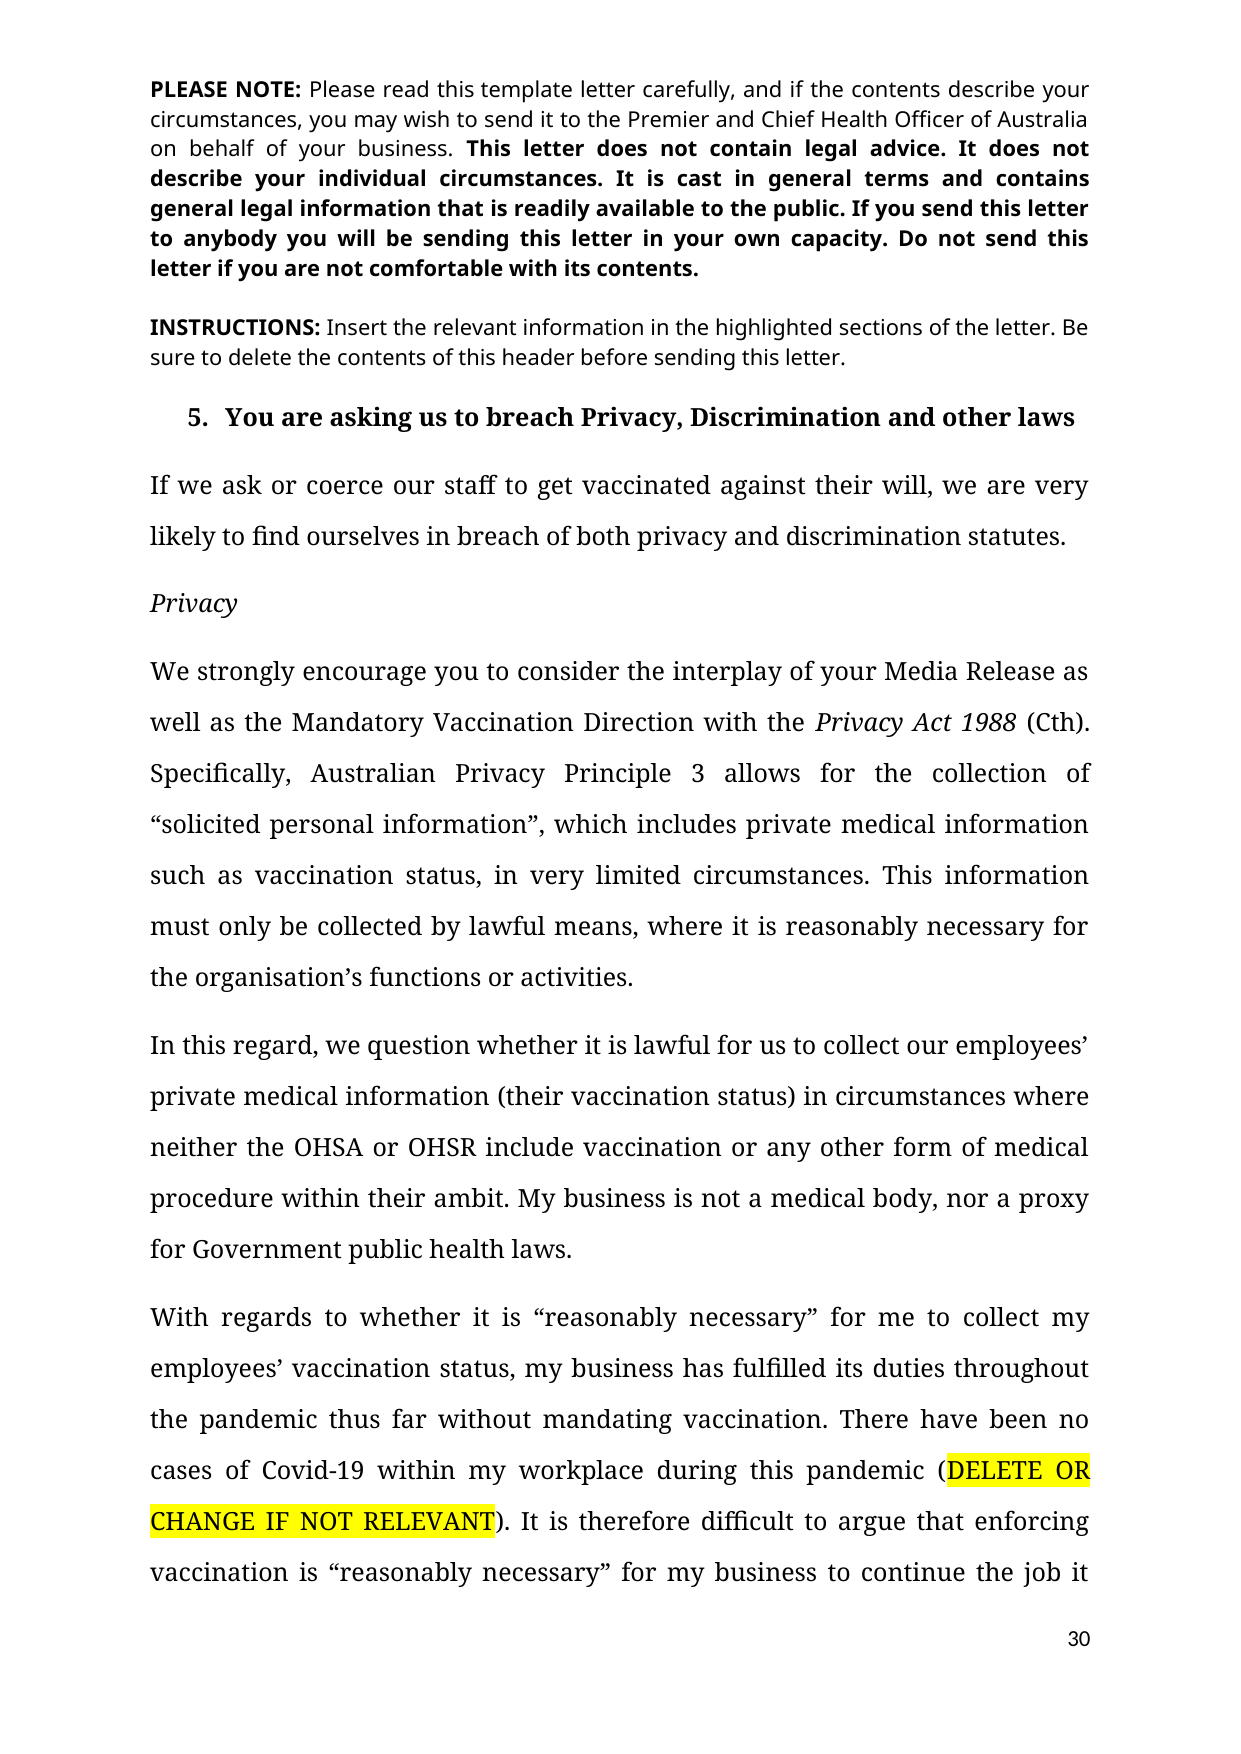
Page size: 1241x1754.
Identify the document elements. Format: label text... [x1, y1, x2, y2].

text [150, 1300, 1090, 1589]
text We strongly encourage you to consider the interplay of your Media Release as well as the Mandatory Vaccination Direction with the Privacy Act 1988 (Cth). Specifically, Australian Privacy Principle 3 allows for the collection of “solicited personal information”, which includes private medical information such as vaccination status, in very limited circumstances. This information must only be collected by lawful means, where it is reasonably necessary for the organisation’s functions or activities. [150, 654, 1090, 994]
text In this regard, we question whether it is lawful for us to collect our employees’ private medical information (their vaccination status) in circumstances where neither the OHSA or OHSR include vaccination or any other form of medical procedure within their ambit. My business is not a medical body, nor a proxy for Government public health laws. [150, 1028, 1090, 1266]
text Privacy [150, 586, 1090, 620]
text If we ask or coerce our staff to get vaccinated against their will, we are very likely to find ourselves in breach of both privacy and discrimination statutes. [150, 467, 1090, 552]
list You are asking us to breach Privacy, Discrimination and other laws [187, 400, 1090, 434]
